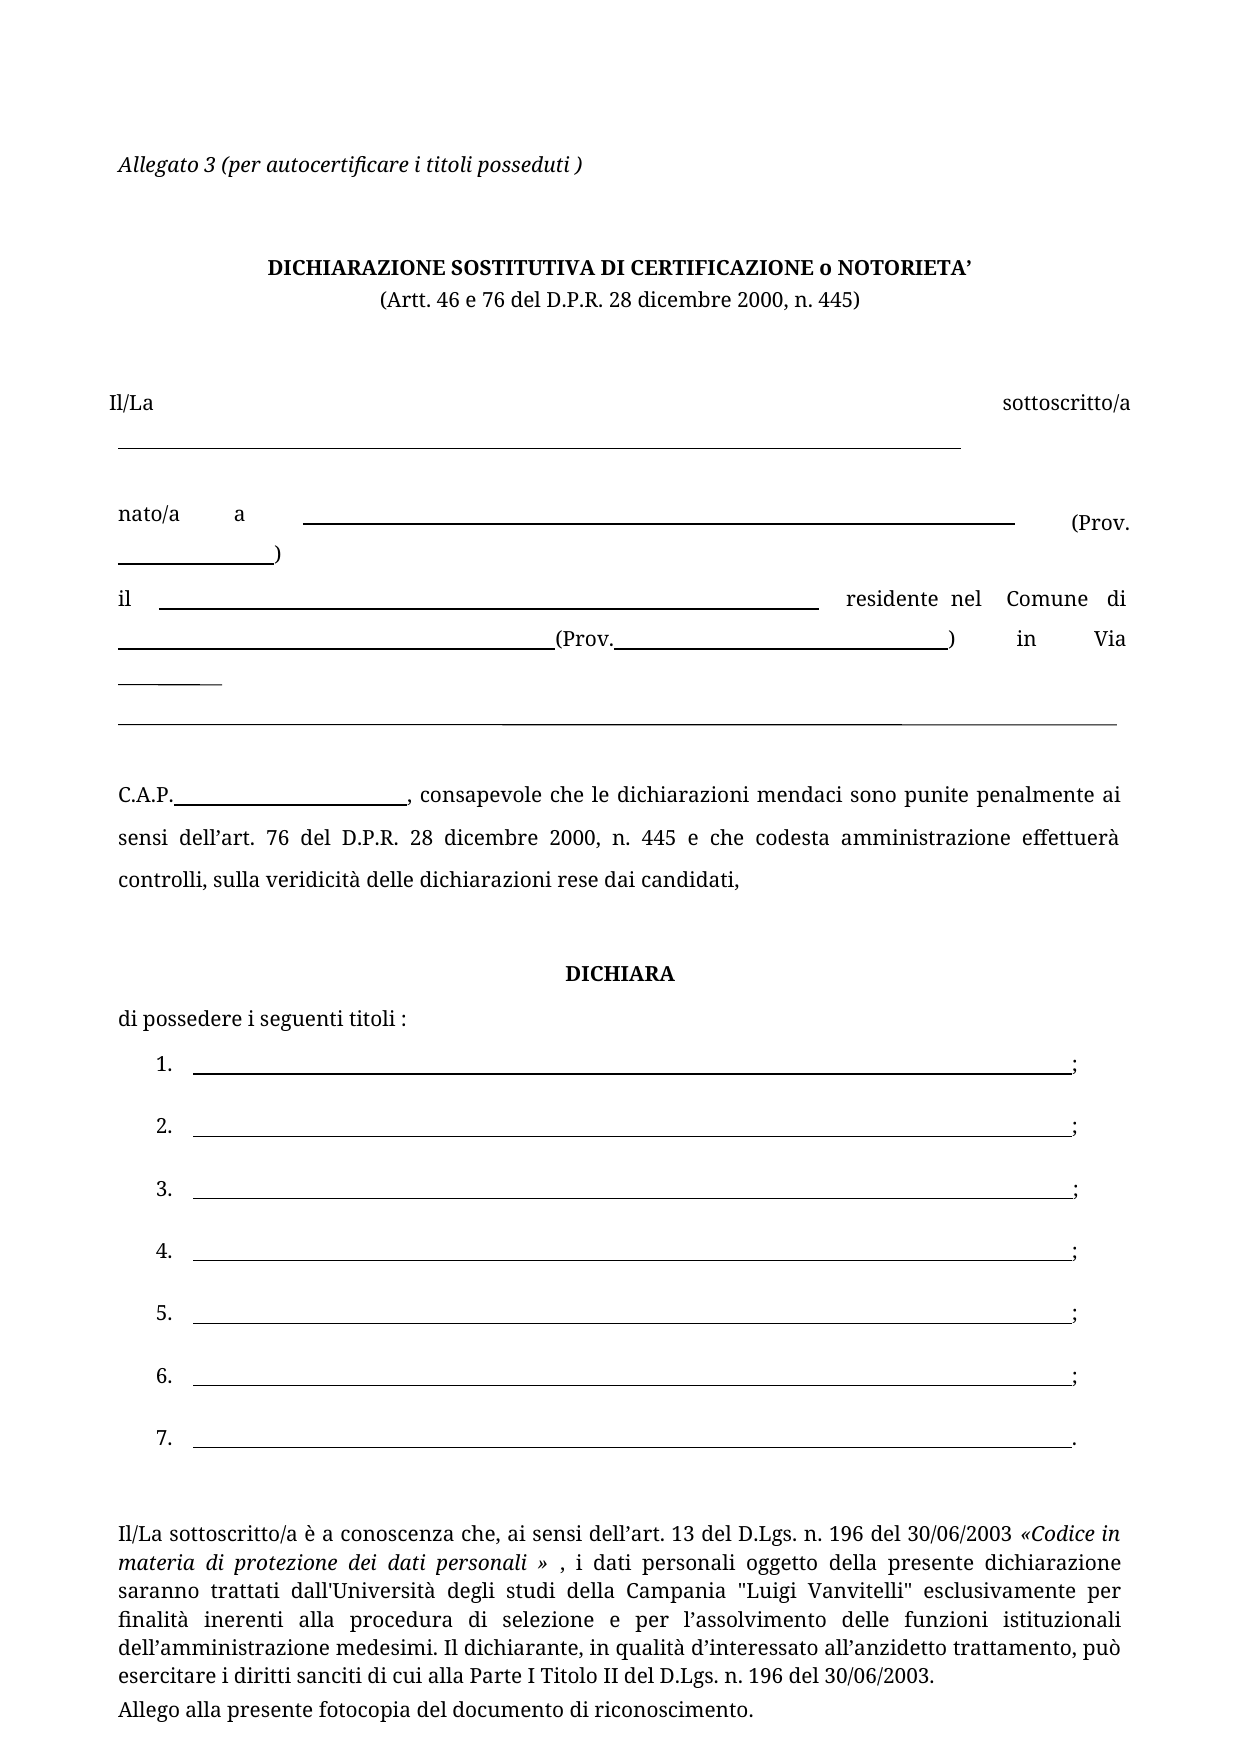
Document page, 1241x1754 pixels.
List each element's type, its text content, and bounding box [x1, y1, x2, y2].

subtitle DICHIARA [106, 959, 1134, 988]
text (Artt. 46 e 76 del D.P.R. 28 dicembre 2000, n. 445) [106, 286, 1134, 314]
text 3. ; [156, 1174, 1134, 1202]
text 2. ; [156, 1112, 1134, 1140]
text C.A.P. , consapevole che le dichiarazioni mendaci sono punite penalmente ai sensi dell’art. 76 del D.P.R. 28 dicembre 2000, n. 445 e che codesta amministrazione effettuerà controlli, sulla veridicità delle dichiarazioni rese dai candidati, [118, 780, 1121, 894]
text (Prov. [1071, 508, 1134, 537]
text Allego alla presente fotocopia del documento di riconoscimento. [118, 1695, 1134, 1723]
text 6. ; [156, 1361, 1134, 1389]
text 7. . [156, 1423, 1134, 1451]
text ) [118, 539, 1019, 568]
text il residente nel Comune di [118, 584, 1134, 613]
text 4. ; [156, 1236, 1134, 1264]
text 5. ; [156, 1298, 1134, 1327]
text Il/La sottoscritto/a è a conoscenza che, ai sensi dell’art. 13 del D.Lgs. n. 196 del 30/06/2003 «Codice in materia di protezione dei dati personali » , i dati personali oggetto della presente dichiarazione saranno trattati dall'Università degli studi della Campania "Luigi Vanvitelli" esclusivamente per finalità inerenti alla procedura di selezione e per l’assolvimento delle funzioni istituzionali dell’amministrazione medesimi. Il dichiarante, in qualità d’interessato all’anzidetto trattamento, può esercitare i diritti sanciti di cui alla Parte I Titolo II del D.Lgs. n. 196 del 30/06/2003. [118, 1519, 1122, 1690]
text Allegato 3 (per autocertificare i titoli posseduti ) [118, 150, 1134, 178]
text di possedere i seguenti titoli : [118, 1004, 1134, 1033]
text (Prov. ) in Via [118, 624, 1134, 653]
text nato/a a [118, 499, 1019, 528]
subtitle DICHIARAZIONE SOSTITUTIVA DI CERTIFICAZIONE o NOTORIETA’ [106, 253, 1133, 281]
text Il/La sottoscritto/a [106, 388, 1133, 416]
text 1. ; [156, 1049, 1134, 1078]
